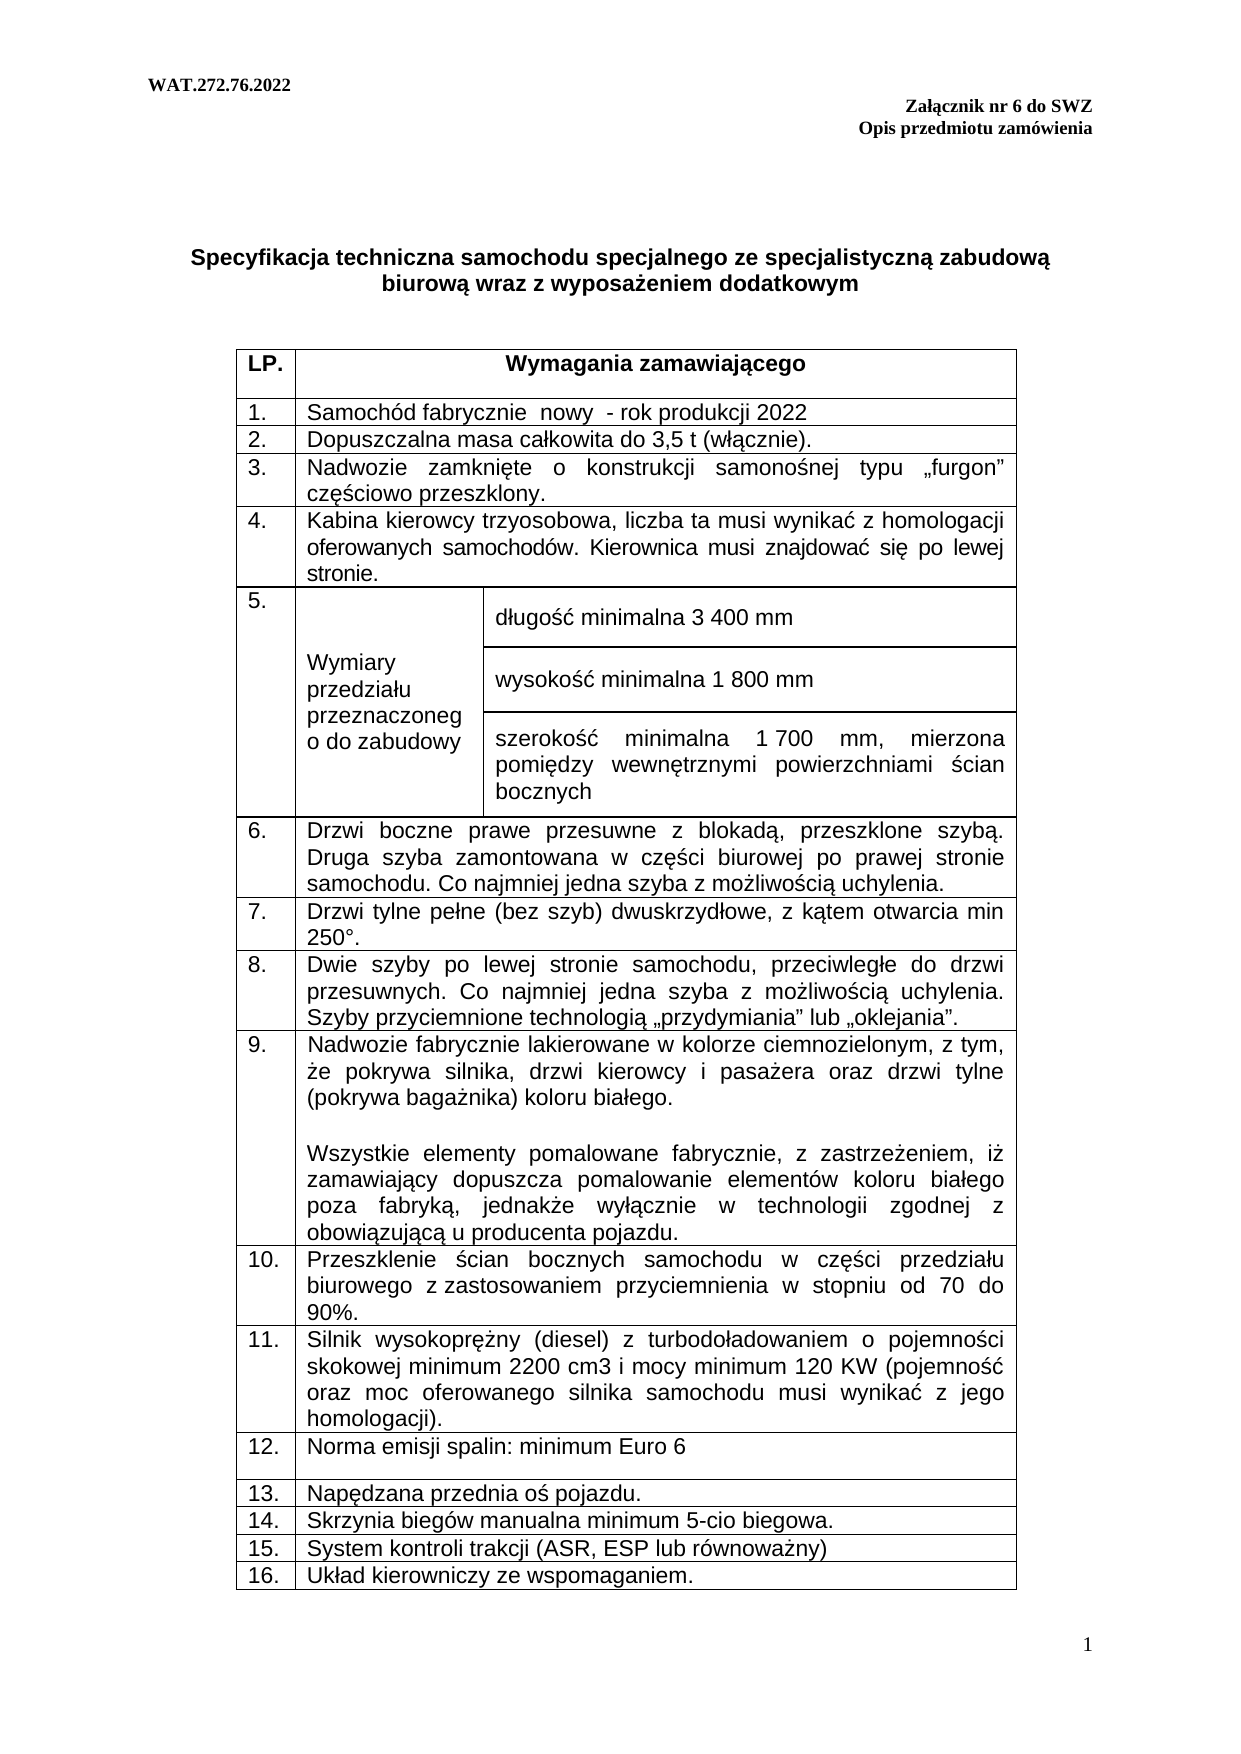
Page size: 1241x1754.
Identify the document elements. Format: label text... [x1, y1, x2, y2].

table_cell Norma emisji spalin: minimum Euro 6 [296, 1433, 1016, 1479]
table_cell 14. [237, 1507, 295, 1534]
table_cell Drzwi tylne pełne (bez szyb) dwuskrzydłowe, z kątem otwarcia min 250°. [296, 898, 1016, 950]
table_cell 4. [237, 507, 295, 586]
table_header LP. [237, 350, 295, 398]
table_cell Napędzana przednia oś pojazdu. [296, 1480, 1016, 1506]
table_cell 1. [237, 399, 295, 425]
table_cell Wymiary przedziału przeznaczonego do zabudowy [296, 588, 483, 816]
text Specyfikacja techniczna samochodu specjalnego ze specjalistyczną zabudową biurową wraz z wyposażeniem dodatkowym [148, 244, 1093, 297]
table_cell wysokość minimalna [484, 648, 1016, 711]
table_cell Samochód fabrycznie nowy - rok produkcji 2022 [296, 399, 1016, 425]
table_cell 11. [237, 1326, 295, 1432]
table_cell Dwie szyby po lewej stronie samochodu, przeciwległe do drzwi przesuwnych. Co najmniej jedna szyba z możliwością uchylenia. Szyby przyciemnione technologią „przydymiania” lub „oklejania”. [296, 951, 1016, 1030]
table_cell 3. [237, 454, 295, 506]
table_cell 5. [237, 588, 295, 816]
table_cell 6. [237, 818, 295, 897]
table_cell System kontroli trakcji (ASR, ESP lub równoważny) [296, 1535, 1016, 1561]
table_cell 2. [237, 426, 295, 452]
table_cell 8. [237, 951, 295, 1030]
table_header Wymagania zamawiającego [296, 350, 1016, 398]
table_cell szerokość minimalna , mierzona pomiędzy wewnętrznymi powierzchniami ścian bocznych [484, 713, 1016, 816]
table_cell Drzwi boczne prawe przesuwne z blokadą, przeszklone szybą. Druga szyba zamontowana w części biurowej po prawej stronie samochodu. Co najmniej jedna szyba z możliwością uchylenia. [296, 818, 1016, 897]
table_cell 15. [237, 1535, 295, 1561]
table_cell 16. [237, 1562, 295, 1588]
table_cell Dopuszczalna masa całkowita do 3,5 t (włącznie). [296, 426, 1016, 452]
table_cell Nadwozie zamknięte o konstrukcji samonośnej typu „furgon” częściowo przeszklony. [296, 454, 1016, 506]
table_cell Kabina kierowcy trzyosobowa, liczba ta musi wynikać z homologacji oferowanych samochodów. Kierownica musi znajdować się po lewej stronie. [296, 507, 1016, 586]
table_cell Układ kierowniczy ze wspomaganiem. [296, 1562, 1016, 1588]
table_cell 10. [237, 1246, 295, 1325]
table_cell Nadwozie fabrycznie lakierowane w kolorze ciemnozielonym, z tym, że pokrywa silnika, drzwi kierowcy i pasażera oraz drzwi tylne (pokrywa bagażnika) koloru białego. Wszystkie elementy pomalowane fabrycznie, z zastrzeżeniem, iż zamawiający dopuszcza pomalowanie elementów koloru białego poza fabryką, jednakże wyłącznie w technologii zgodnej z obowiązującą u producenta pojazdu. [296, 1031, 1016, 1245]
table_cell 7. [237, 898, 295, 950]
table_cell 12. [237, 1433, 295, 1479]
table_cell 9. [237, 1031, 295, 1245]
table_cell Silnik wysokoprężny (diesel) z turbodoładowaniem o pojemności skokowej minimum 2200 cm3 i mocy minimum 120 KW (pojemność oraz moc oferowanego silnika samochodu musi wynikać z jego homologacji). [296, 1326, 1016, 1432]
table_cell długość minimalna 3 [484, 588, 1016, 646]
table_cell 13. [237, 1480, 295, 1506]
table_cell Przeszklenie ścian bocznych samochodu w części przedziału biurowego z zastosowaniem przyciemnienia w stopniu od 70 do 90%. [296, 1246, 1016, 1325]
table_cell Skrzynia biegów manualna minimum 5-cio biegowa. [296, 1507, 1016, 1534]
